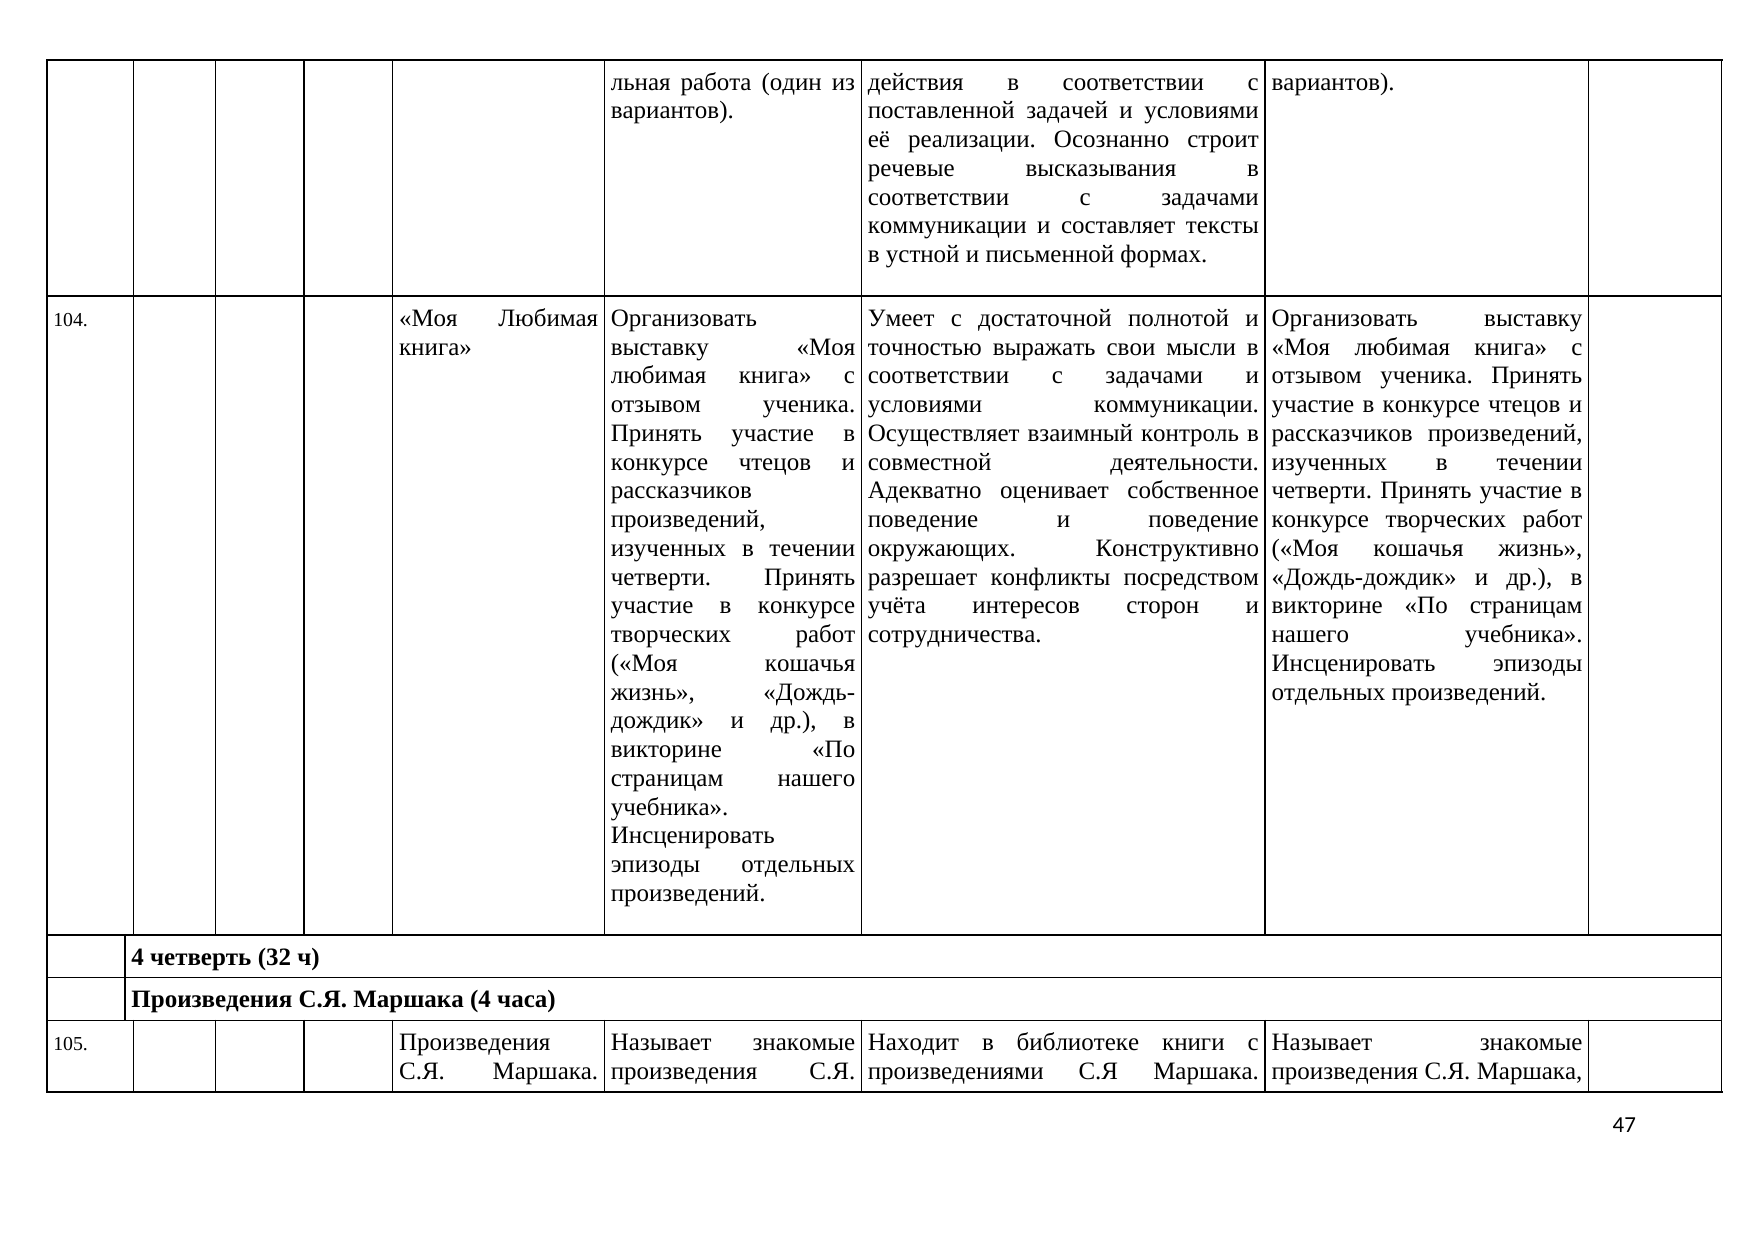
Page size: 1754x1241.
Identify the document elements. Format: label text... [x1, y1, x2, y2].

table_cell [862, 61, 1264, 295]
table_cell Организовать выставку «Моя любимая книга» с отзывом ученика. Принять участие в конкурсе чтецов и рассказчиков произведений, изученных в течении четверти. Принять участие в конкурсе творческих работ («Моя кошачья жизнь», «Дождь-дождик» и др.), в викторине «По страницам нашего учебника». Инсценировать эпизоды отдельных произведений. [605, 297, 861, 934]
table_cell [1589, 297, 1721, 934]
table_cell [134, 61, 215, 295]
table_cell [216, 1021, 303, 1091]
table_cell Произведения С.Я. Маршака (4 часа) [126, 978, 1721, 1019]
table_cell [48, 61, 133, 295]
table_cell [48, 978, 124, 1019]
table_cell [393, 61, 604, 295]
table_cell [216, 61, 303, 295]
table_cell [216, 297, 303, 934]
table_cell [305, 297, 392, 934]
table_cell [1589, 61, 1721, 295]
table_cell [605, 61, 861, 295]
table_cell «Моя Любимая книга» [393, 297, 604, 934]
table_cell [134, 297, 215, 934]
table_cell [305, 1021, 392, 1091]
table_cell [305, 61, 392, 295]
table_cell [393, 1021, 604, 1091]
table_cell Умеет с достаточной полнотой и точностью выражать свои мысли в соответствии с задачами и условиями коммуникации. Осуществляет взаимный контроль в совместной деятельности. Адекватно оценивает собственное поведение и поведение окружающих. Конструктивно разрешает конфликты посредством учёта интересов сторон и сотрудничества. [862, 297, 1264, 934]
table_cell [862, 1021, 1264, 1091]
table_cell Организовать выставку «Моя любимая книга» с отзывом ученика. Принять участие в конкурсе чтецов и рассказчиков произведений, изученных в течении четверти. Принять участие в конкурсе творческих работ («Моя кошачья жизнь», «Дождь-дождик» и др.), в викторине «По страницам нашего учебника». Инсценировать эпизоды отдельных произведений. [1266, 297, 1588, 934]
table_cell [605, 1021, 861, 1091]
table_cell [48, 297, 133, 934]
table_cell [48, 1021, 133, 1091]
table_cell [134, 1021, 215, 1091]
table_cell [1589, 1021, 1721, 1091]
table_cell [1266, 1021, 1588, 1091]
table_cell 4 четверть (32 ч) [126, 936, 1721, 977]
table_cell [48, 936, 124, 977]
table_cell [1266, 61, 1588, 295]
